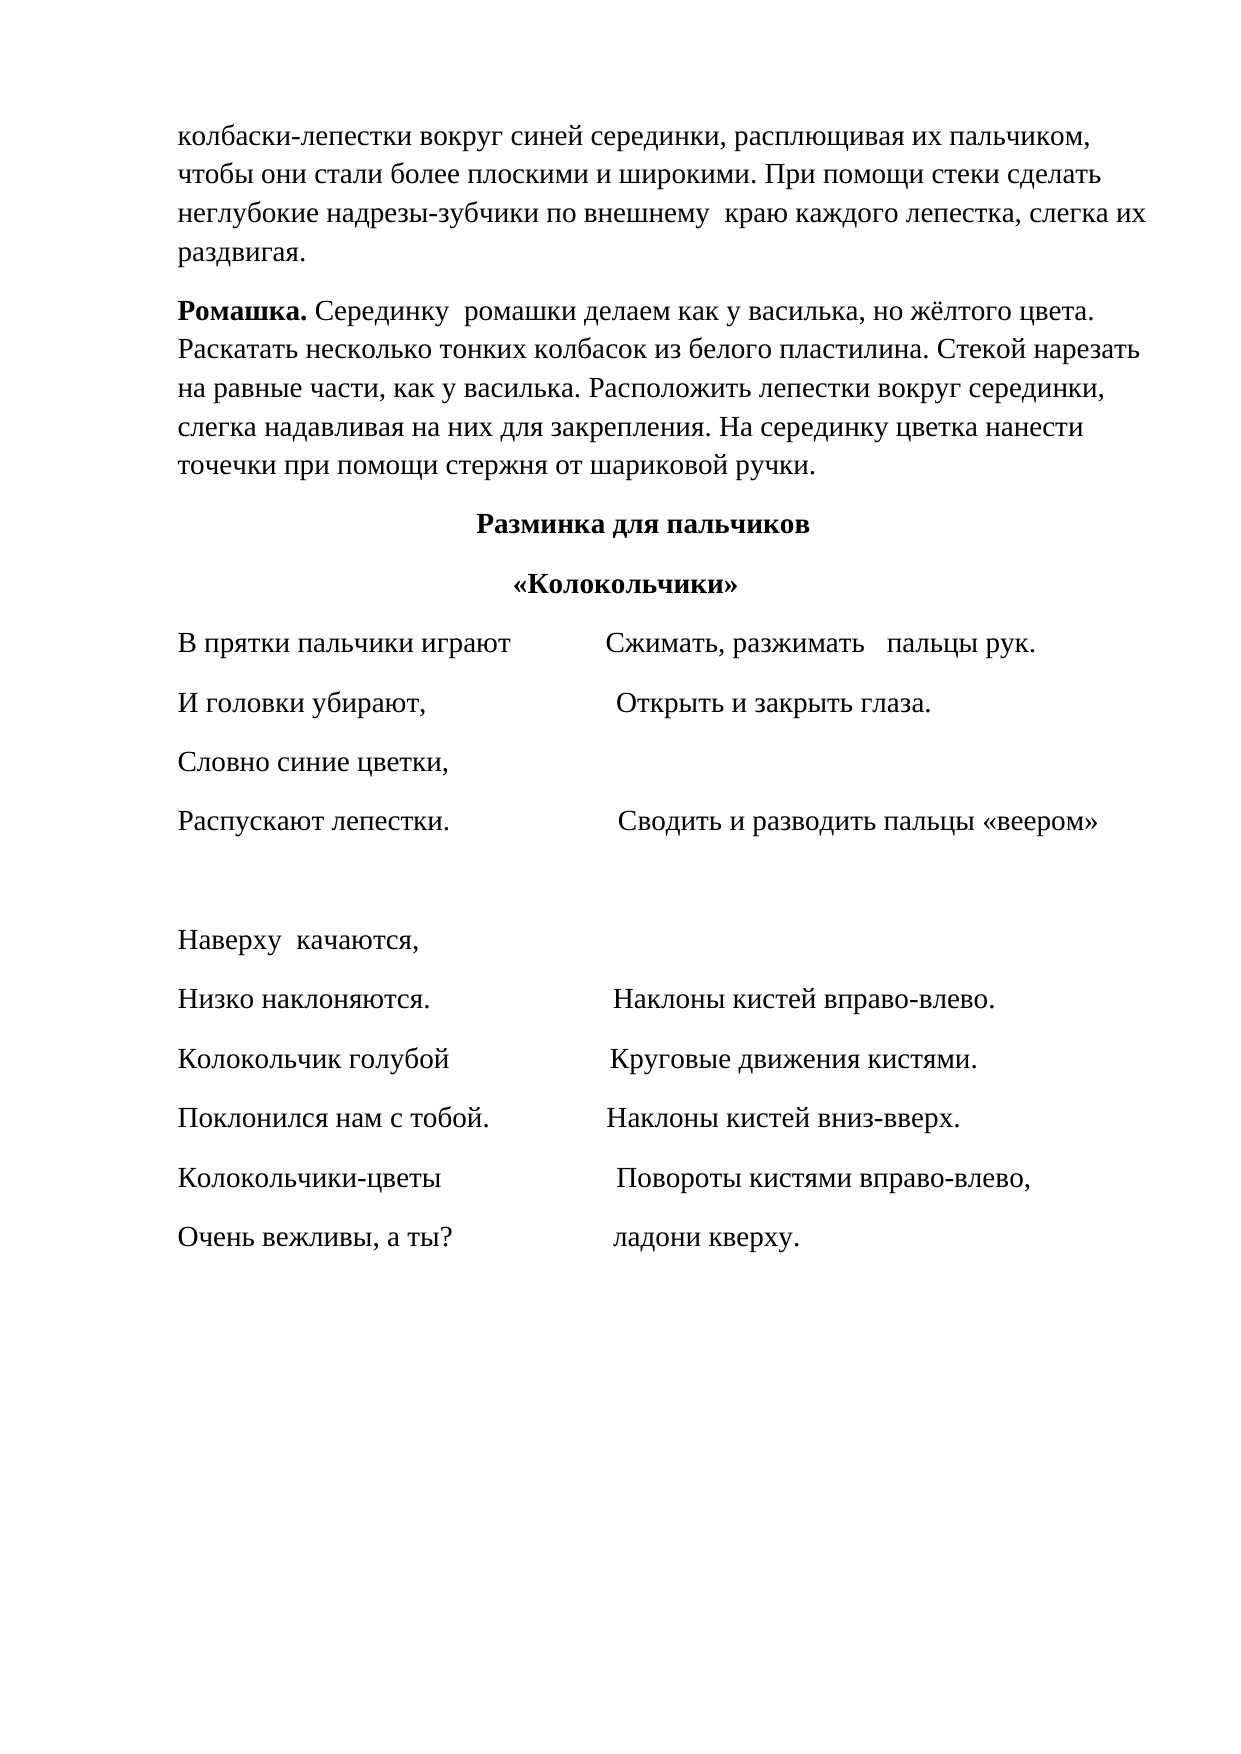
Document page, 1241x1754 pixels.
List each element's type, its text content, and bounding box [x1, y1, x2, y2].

text И головки убирают, Открыть и закрыть глаза. [177, 685, 1152, 718]
text Ромашка. Серединку ромашки делаем как у василька, но жёлтого цвета. Раскатать несколько тонких колбасок из белого пластилина. Стекой нарезать на равные части, как у василька. Расположить лепестки вокруг серединки, слегка надавливая на них для закрепления. На серединку цветка нанести точечки при помощи стержня от шариковой ручки. [177, 293, 1152, 481]
text Низко наклоняются. Наклоны кистей вправо-влево. [177, 982, 1152, 1015]
text Колокольчики-цветы Повороты кистями вправо-влево, [177, 1160, 1152, 1193]
text Разминка для пальчиков [177, 507, 1152, 540]
text Словно синие цветки, [177, 744, 1152, 778]
text В прятки пальчики играют Сжимать, разжимать пальцы рук. [177, 625, 1152, 659]
text Поклонился нам с тобой. Наклоны кистей вниз-вверх. [177, 1100, 1152, 1134]
text «Колокольчики» [177, 566, 1152, 599]
text Колокольчик голубой Круговые движения кистями. [177, 1041, 1152, 1074]
text Распускают лепестки. Сводить и разводить пальцы «веером» [177, 803, 1152, 837]
text Наверху качаются, [177, 922, 1152, 956]
text Очень вежливы, а ты? ладони кверху. [177, 1219, 1152, 1253]
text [177, 118, 1152, 267]
